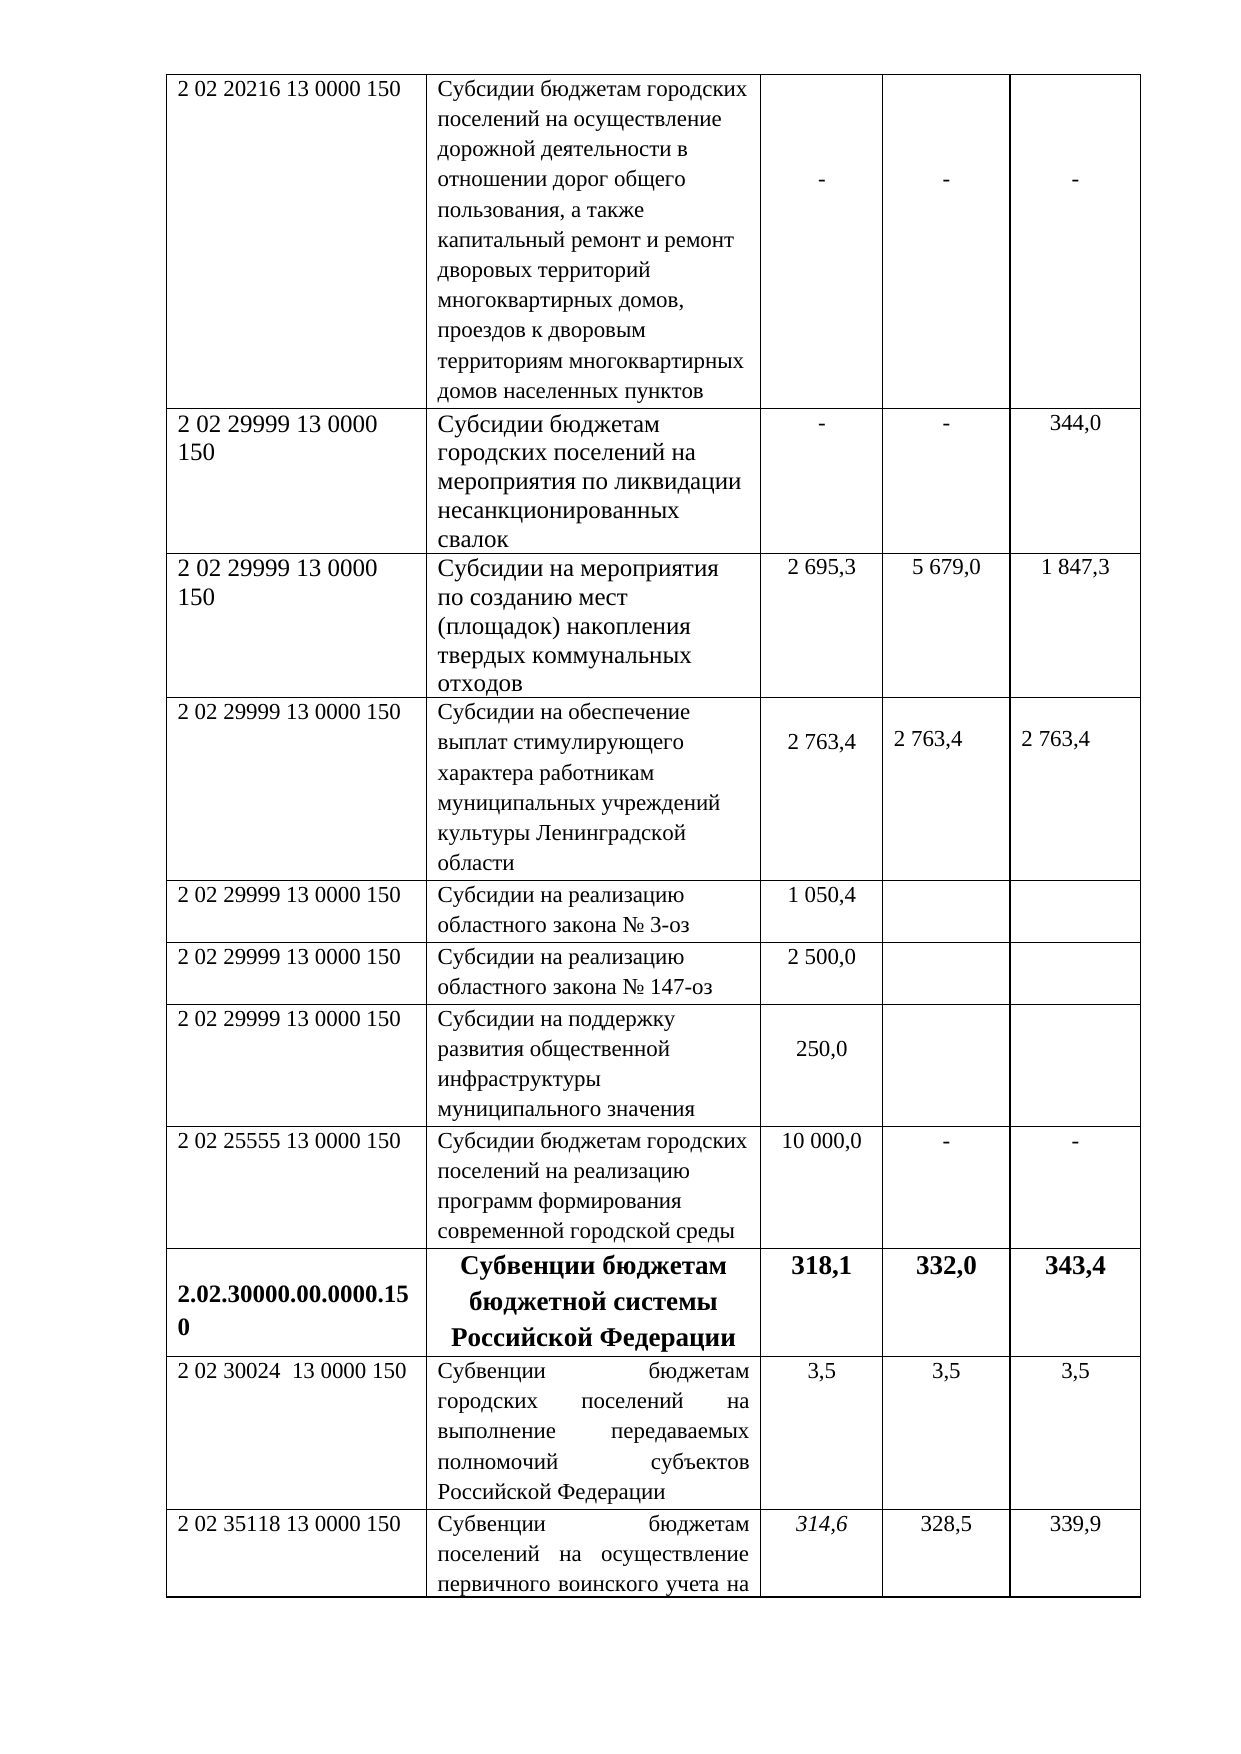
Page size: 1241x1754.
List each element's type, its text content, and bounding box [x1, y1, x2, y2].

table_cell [427, 1510, 760, 1596]
table_cell - [761, 75, 882, 408]
table_cell 2 02 20216 13 0000 150 [167, 75, 426, 408]
table_cell [883, 1005, 1009, 1126]
table_cell [883, 881, 1009, 942]
table_cell Субсидии на мероприятия по созданию мест (площадок) накопления твердых коммунальных отходов [427, 554, 760, 697]
table_cell 318,1 [761, 1249, 882, 1356]
table_cell Субвенции бюджетам городских поселений на выполнение передаваемых полномочий субъектов Российской Федерации [427, 1357, 760, 1509]
table_cell 2 02 29999 13 0000 150 [167, 698, 426, 880]
table_cell 328,5 [883, 1510, 1009, 1596]
table_cell Субсидии бюджетам городских поселений на осуществление дорожной деятельности в отношении дорог общего пользования, а также капитальный ремонт и ремонт дворовых территорий многоквартирных домов, проездов к дворовым территориям многоквартирных домов населенных пунктов [427, 75, 760, 408]
table_cell 2 763,4 [883, 698, 1009, 880]
table_cell - [883, 75, 1009, 408]
table_cell 5 679,0 [883, 554, 1009, 697]
table_cell - [883, 409, 1009, 552]
table_cell 2 695,3 [761, 554, 882, 697]
table_cell 2 02 29999 13 0000 150 [167, 881, 426, 942]
table_cell 332,0 [883, 1249, 1009, 1356]
table_cell [1011, 943, 1140, 1004]
table_cell Субсидии на реализацию областного закона № 147-оз [427, 943, 760, 1004]
table_cell 1 847,3 [1011, 554, 1140, 697]
table_cell 2 02 29999 13 0000 150 [167, 554, 426, 697]
table_cell 2 02 29999 13 0000 150 [167, 409, 426, 552]
table_cell Субсидии на реализацию областного закона № 3-оз [427, 881, 760, 942]
table_cell 3,5 [1011, 1357, 1140, 1509]
table_cell [1011, 881, 1140, 942]
table_cell - [883, 1127, 1009, 1248]
table_cell 10 000,0 [761, 1127, 882, 1248]
table_cell 2 763,4 [1011, 698, 1140, 880]
table_cell [1011, 1005, 1140, 1126]
table_cell 2 500,0 [761, 943, 882, 1004]
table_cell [167, 1510, 426, 1596]
table_cell 3,5 [883, 1357, 1009, 1509]
table_cell Субсидии бюджетам городских поселений на реализацию программ формирования современной городской среды [427, 1127, 760, 1248]
table_cell 314,6 [761, 1510, 882, 1596]
table_cell - [1011, 1127, 1140, 1248]
table_cell 344,0 [1011, 409, 1140, 552]
table_cell 2 02 30024 13 0000 150 [167, 1357, 426, 1509]
table_cell 1 050,4 [761, 881, 882, 942]
table_cell 339,9 [1011, 1510, 1140, 1596]
table_cell 3,5 [761, 1357, 882, 1509]
table_cell 2 02 29999 13 0000 150 [167, 943, 426, 1004]
table_cell 2.02.30000.00.0000.150 [167, 1249, 426, 1356]
table_cell 2 02 29999 13 0000 150 [167, 1005, 426, 1126]
table_cell Субвенции бюджетам бюджетной системы Российской Федерации [427, 1249, 760, 1356]
table_cell Субсидии бюджетам городских поселений на мероприятия по ликвидации несанкционированных свалок [427, 409, 760, 552]
table_cell [883, 943, 1009, 1004]
table_cell 343,4 [1011, 1249, 1140, 1356]
table_cell - [1011, 75, 1140, 408]
table_cell Субсидии на поддержку развития общественной инфраструктуры муниципального значения [427, 1005, 760, 1126]
table_cell - [761, 409, 882, 552]
table_cell 2 763,4 [761, 698, 882, 880]
table_cell 2 02 25555 13 0000 150 [167, 1127, 426, 1248]
table_cell Субсидии на обеспечение выплат стимулирующего характера работникам муниципальных учреждений культуры Ленинградской области [427, 698, 760, 880]
table_cell 250,0 [761, 1005, 882, 1126]
